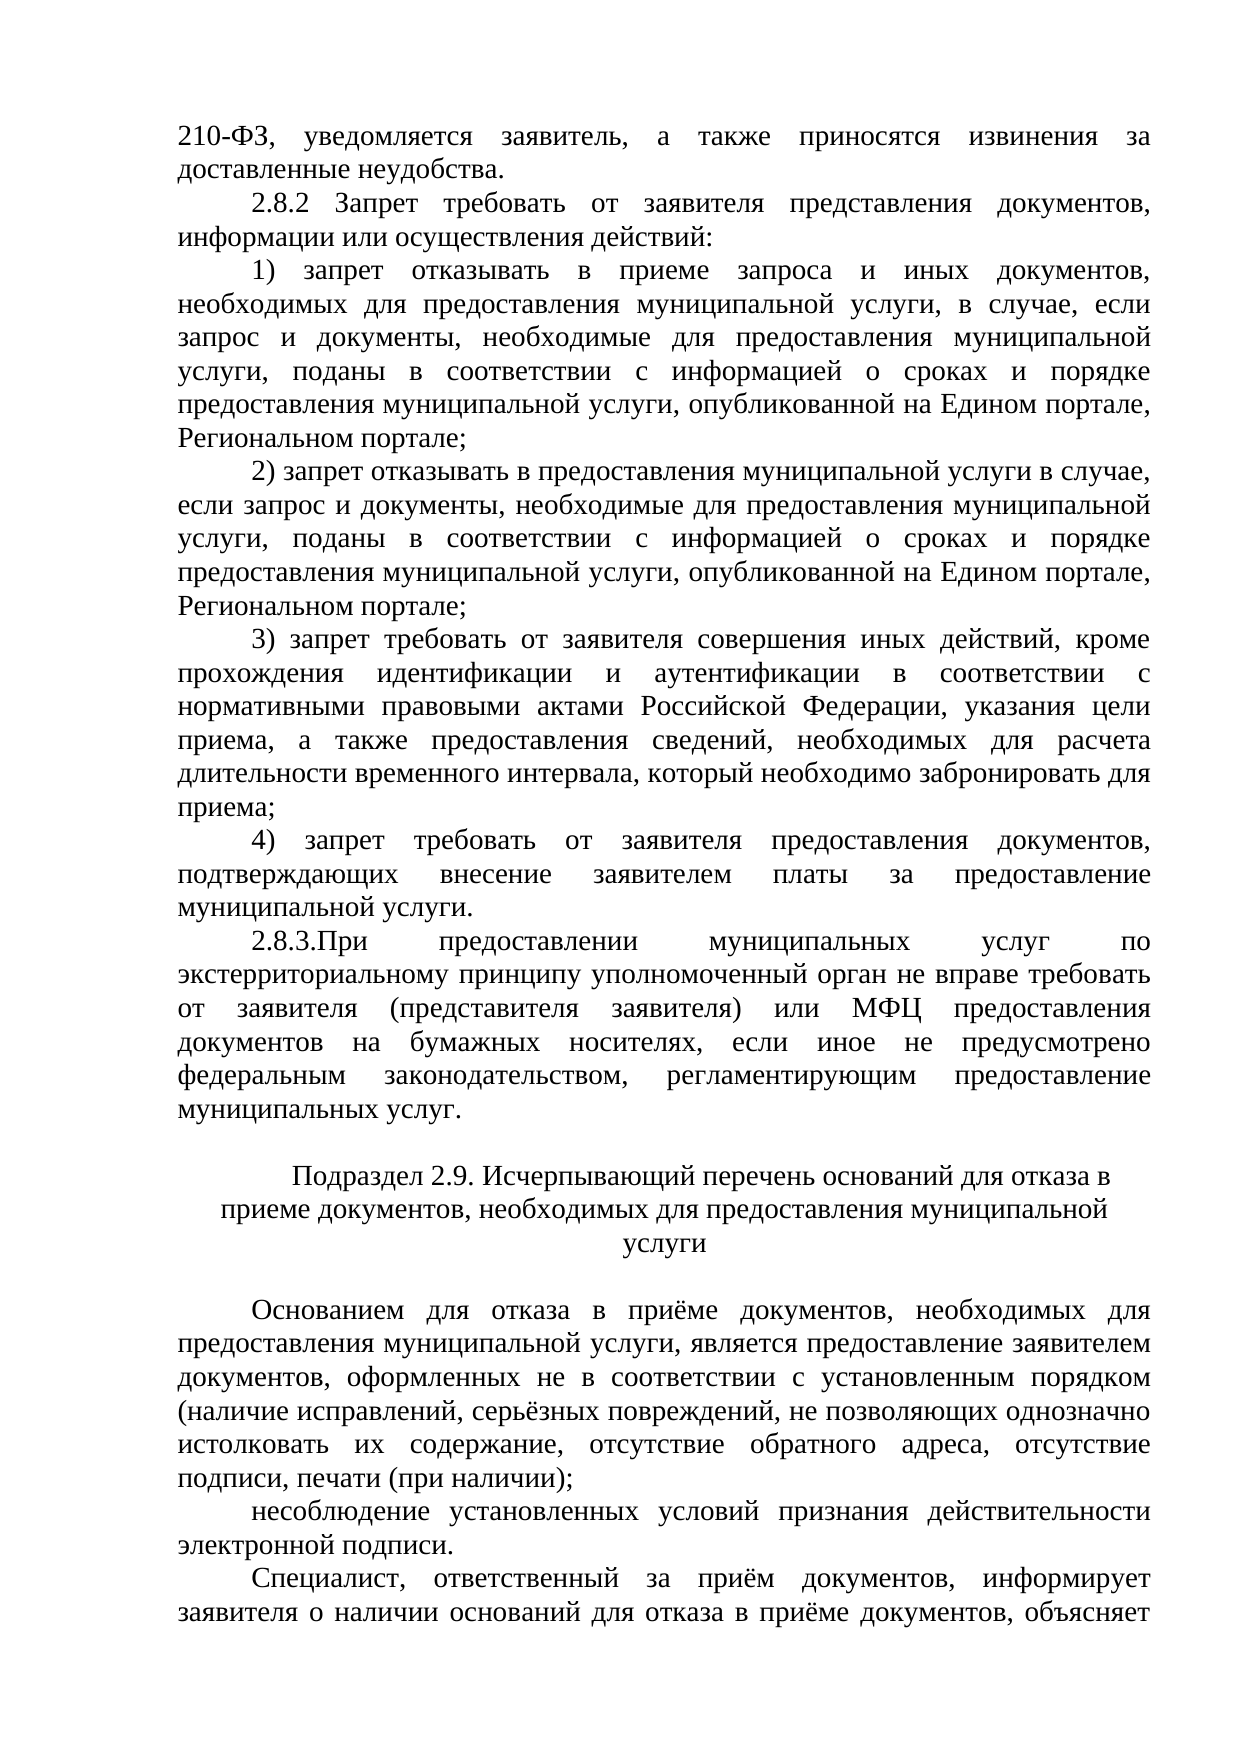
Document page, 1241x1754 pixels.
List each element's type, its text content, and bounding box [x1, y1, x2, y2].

text Подраздел 2.9. Исчерпывающий перечень оснований для отказа в приеме документов, необходимых для предоставления муниципальной услуги [177, 1158, 1152, 1258]
text 2.8.2 Запрет требовать от заявителя представления документов, информации или осуществления действий: [177, 185, 1152, 252]
text 4) запрет требовать от заявителя предоставления документов, подтверждающих внесение заявителем платы за предоставление муниципальной услуги. [177, 822, 1152, 923]
text 2) запрет отказывать в предоставления муниципальной услуги в случае, если запрос и документы, необходимые для предоставления муниципальной услуги, поданы в соответствии с информацией о сроках и порядке предоставления муниципальной услуги, опубликованной на Едином портале, Региональном портале; [177, 453, 1152, 621]
text несоблюдение установленных условий признания действительности электронной подписи. [177, 1493, 1152, 1560]
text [177, 1560, 1152, 1627]
text 2.8.3.При предоставлении муниципальных услуг по экстерриториальному принципу уполномоченный орган не вправе требовать от заявителя (представителя заявителя) или МФЦ предоставления документов на бумажных носителях, если иное не предусмотрено федеральным законодательством, регламентирующим предоставление муниципальных услуг. [177, 923, 1152, 1124]
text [177, 118, 1152, 185]
text 1) запрет отказывать в приеме запроса и иных документов, необходимых для предоставления муниципальной услуги, в случае, если запрос и документы, необходимые для предоставления муниципальной услуги, поданы в соответствии с информацией о сроках и порядке предоставления муниципальной услуги, опубликованной на Едином портале, Региональном портале; [177, 252, 1152, 453]
text Основанием для отказа в приёме документов, необходимых для предоставления муниципальной услуги, является предоставление заявителем документов, оформленных не в соответствии с установленным порядком (наличие исправлений, серьёзных повреждений, не позволяющих однозначно истолковать их содержание, отсутствие обратного адреса, отсутствие подписи, печати (при наличии); [177, 1292, 1152, 1493]
text 3) запрет требовать от заявителя совершения иных действий, кроме прохождения идентификации и аутентификации в соответствии с нормативными правовыми актами Российской Федерации, указания цели приема, а также предоставления сведений, необходимых для расчета длительности временного интервала, который необходимо забронировать для приема; [177, 621, 1152, 822]
